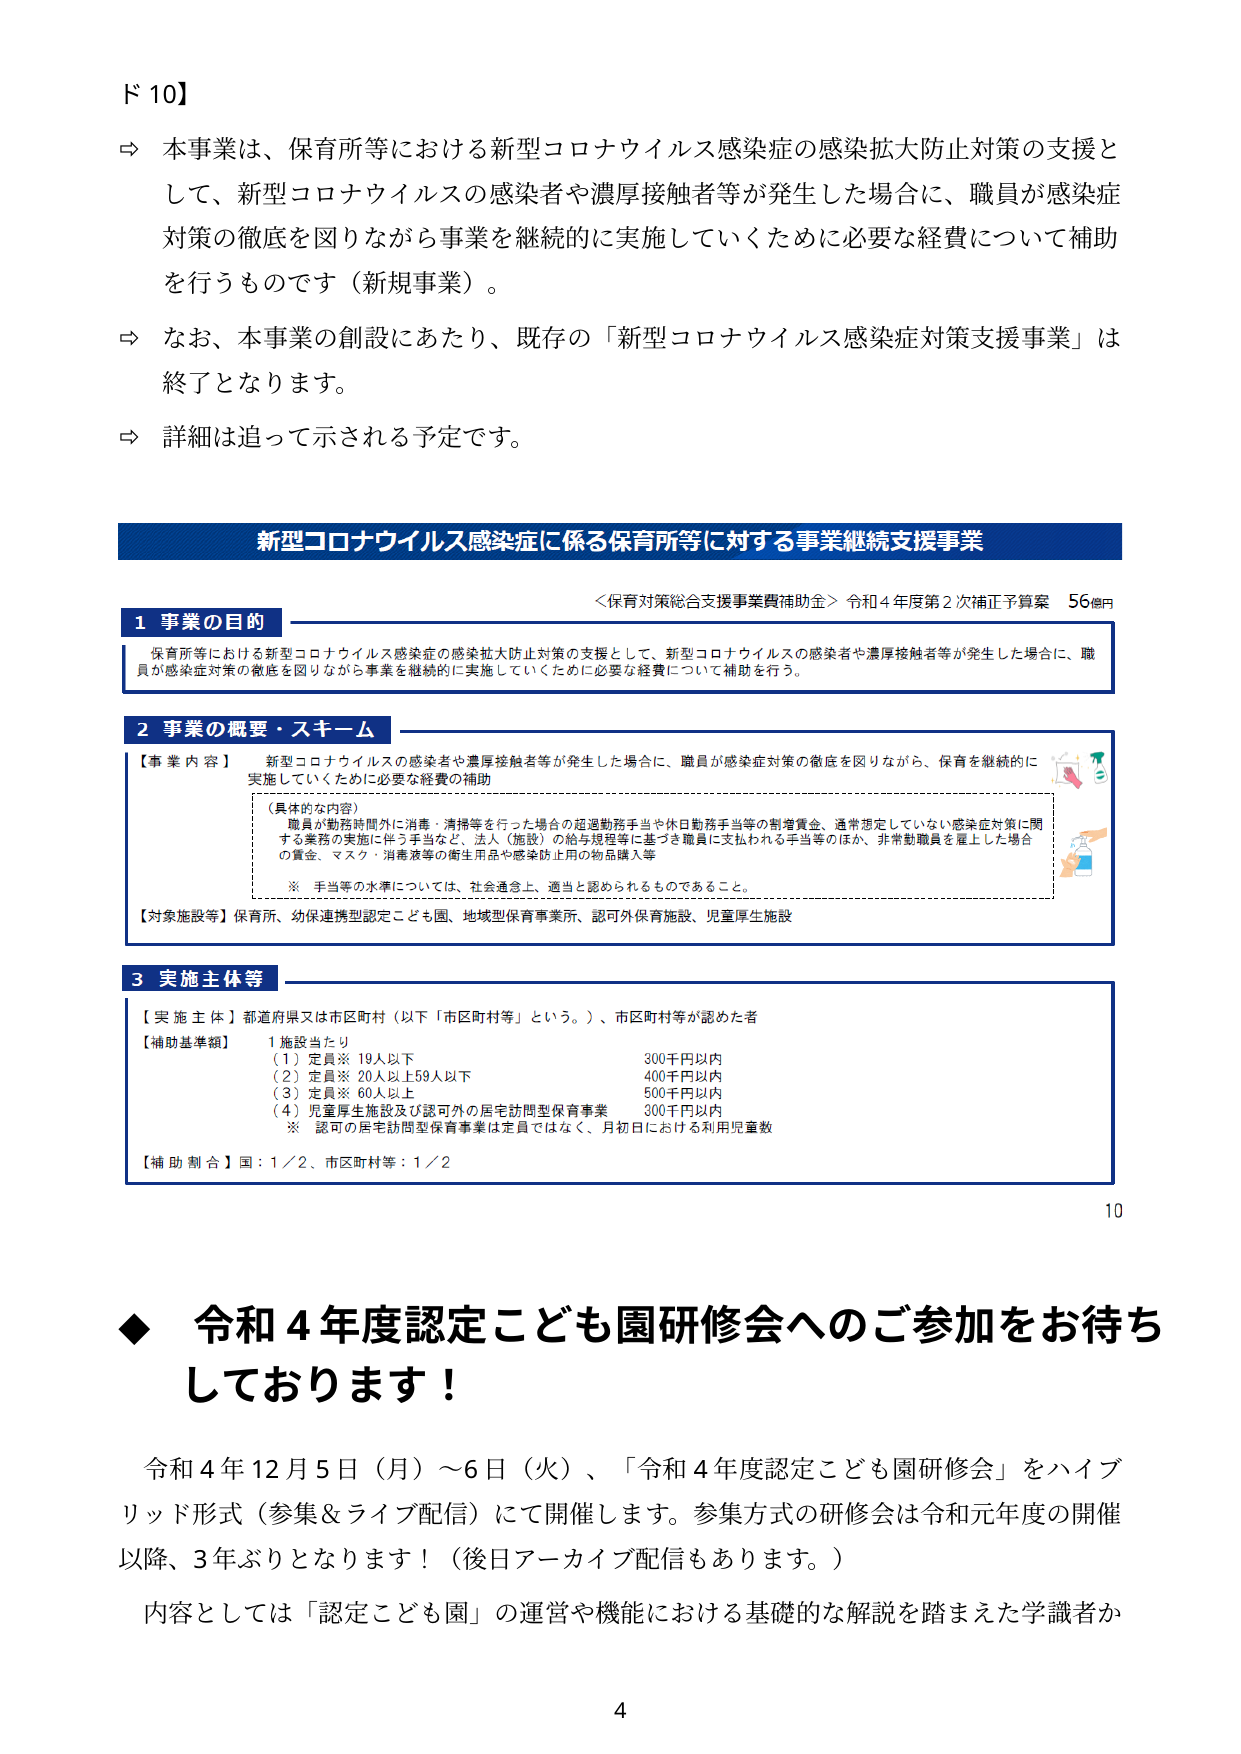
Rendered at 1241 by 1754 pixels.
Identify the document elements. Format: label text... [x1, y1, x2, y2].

text 令和4年12月5日（月）～6日（火）、「令和4年度認定こども園研修会」をハイブリッド形式（参集＆ライブ配信）にて開催します。参集方式の研修会は令和元年度の開催以降、3年ぶりとなります！（後日アーカイブ配信もあります。） [118, 1450, 1122, 1576]
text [118, 75, 1188, 111]
text ◆ 令和4年度認定こども園研修会へのご参加をお待ちしております！ [118, 1292, 1166, 1412]
picture [118, 523, 1123, 1218]
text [118, 1594, 1122, 1630]
list なお、本事業の創設にあたり、既存の「新型コロナウイルス感染症対策支援事業」は終了となります。 [118, 318, 1122, 399]
list 本事業は、保育所等における新型コロナウイルス感染症の感染拡大防止対策の支援として、新型コロナウイルスの感染者や濃厚接触者等が発生した場合に、職員が感染症対策の徹底を図りながら事業を継続的に実施していくために必要な経費について補助を行うものです（新規事業）。 [118, 129, 1122, 300]
list 詳細は追って示される予定です。 [118, 417, 1122, 453]
